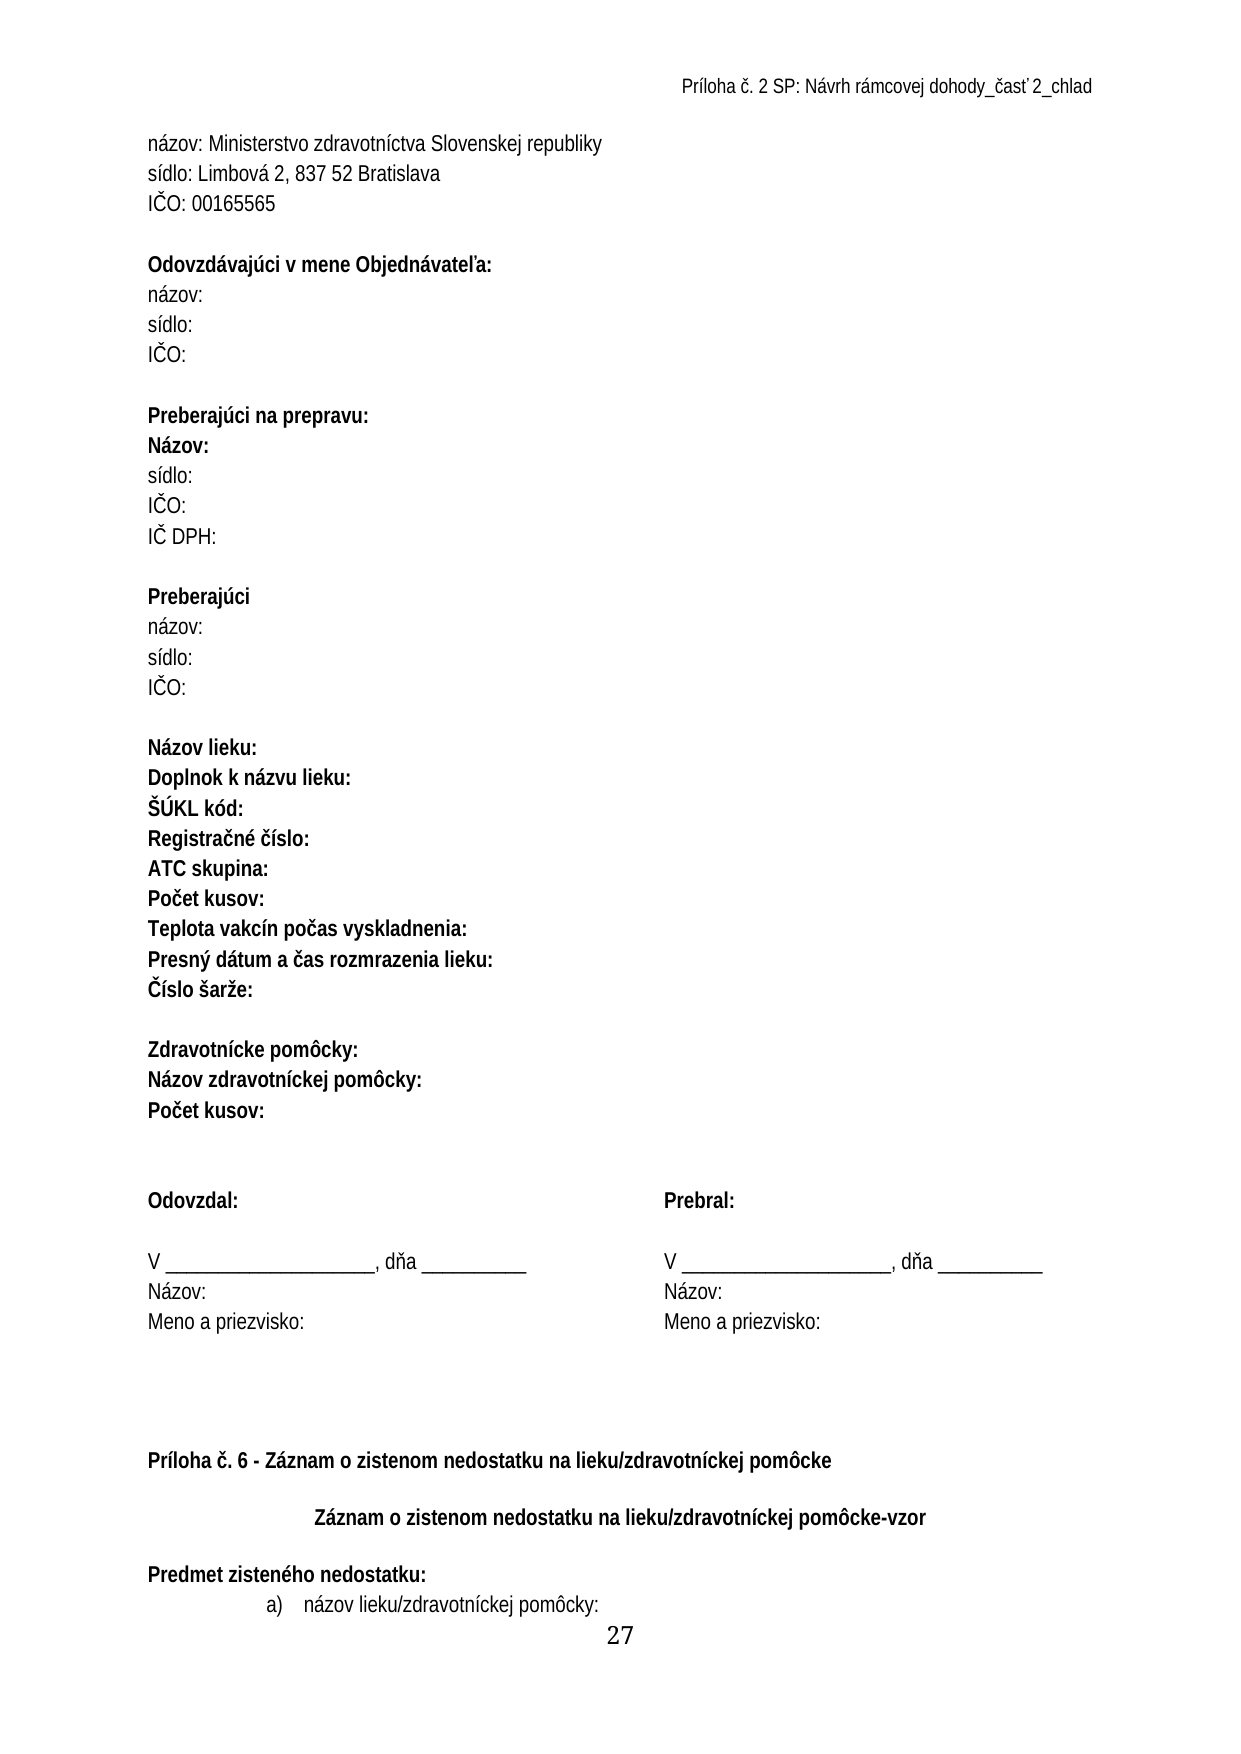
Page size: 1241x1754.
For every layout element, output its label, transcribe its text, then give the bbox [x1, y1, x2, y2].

text Meno a priezvisko: Meno a priezvisko: [148, 1308, 1092, 1334]
text Odovzdávajúci v mene Objednávateľa: [148, 251, 1092, 277]
text Číslo šarže: [148, 976, 1092, 1002]
text Doplnok k názvu lieku: [148, 764, 1092, 791]
text názov: Ministerstvo zdravotníctva Slovenskej republiky [148, 130, 1092, 156]
text Názov zdravotníckej pomôcky: [148, 1066, 1092, 1093]
text Záznam o zistenom nedostatku na lieku/zdravotníckej pomôcke-vzor [148, 1504, 1092, 1530]
text názov: [148, 281, 1092, 307]
text Preberajúci na prepravu: [148, 402, 1092, 428]
text sídlo: [148, 462, 1092, 488]
text V ____________________, dňa __________ V ____________________, dňa __________ [148, 1248, 1092, 1274]
text ŠÚKL kód: [148, 794, 1092, 821]
text Predmet zisteného nedostatku: [148, 1561, 1092, 1587]
text Registračné číslo: [148, 825, 1092, 851]
text názov: [148, 613, 1092, 639]
text Názov: [148, 432, 1092, 458]
text IČO: 00165565 [148, 190, 1092, 217]
text Počet kusov: [148, 885, 1092, 911]
text Príloha č. 6 - Záznam o zistenom nedostatku na lieku/zdravotníckej pomôcke [148, 1447, 1092, 1474]
list názov lieku/zdravotníckej pomôcky: [266, 1591, 1092, 1617]
text ATC skupina: [148, 855, 1092, 881]
text IČO: [148, 341, 1092, 368]
text Presný dátum a čas rozmrazenia lieku: [148, 946, 1092, 972]
text IČO: [148, 492, 1092, 519]
text Odovzdal: Prebral: [148, 1187, 1092, 1213]
text Počet kusov: [148, 1097, 1092, 1123]
text Názov: Názov: [148, 1278, 1092, 1304]
text IČ DPH: [148, 523, 1092, 549]
text sídlo: [148, 311, 1092, 337]
text IČO: [148, 674, 1092, 700]
text Teplota vakcín počas vyskladnenia: [148, 915, 1092, 942]
text Preberajúci [148, 583, 1092, 609]
text Zdravotnícke pomôcky: [148, 1036, 1092, 1062]
text Názov lieku: [148, 734, 1092, 760]
text sídlo: [148, 643, 1092, 670]
text sídlo: Limbová 2, 837 52 Bratislava [148, 160, 1092, 186]
